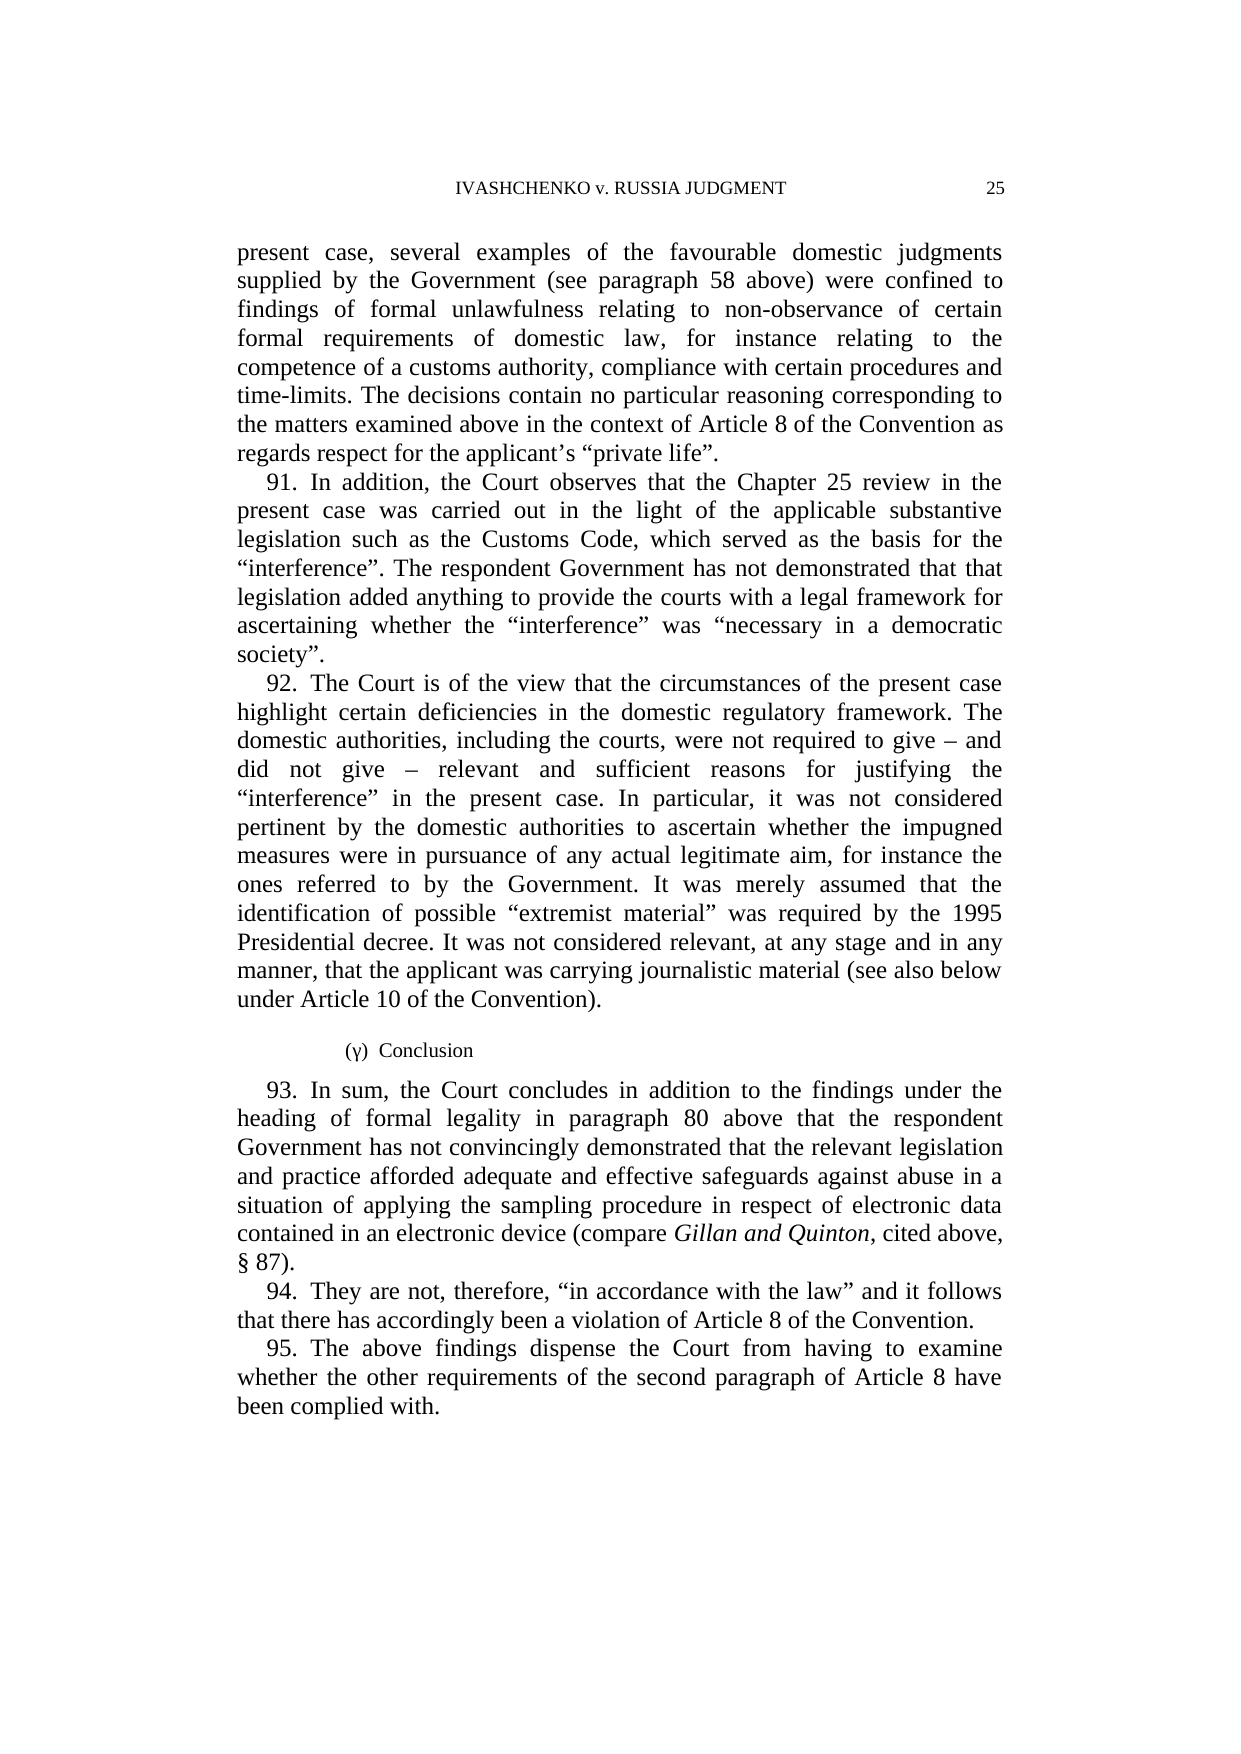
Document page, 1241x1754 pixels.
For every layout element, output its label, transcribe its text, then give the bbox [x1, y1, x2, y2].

text 92. The Court is of the view that the circumstances of the present case highlight certain deficiencies in the domestic regulatory framework. The domestic authorities, including the courts, were not required to give – and did not give – relevant and sufficient reasons for justifying the “interference” in the present case. In particular, it was not considered pertinent by the domestic authorities to ascertain whether the impugned measures were in pursuance of any actual legitimate aim, for instance the ones referred to by the Government. It was merely assumed that the identification of possible “extremist material” was required by the 1995 Presidential decree. It was not considered relevant, at any stage and in any manner, that the applicant was carrying journalistic material (see also below under Article 10 of the Convention). [237, 668, 1003, 1013]
text 94. They are not, therefore, “in accordance with the law” and it follows that there has accordingly been a violation of Article 8 of the Convention. [237, 1276, 1003, 1333]
text 93. In sum, the Court concludes in addition to the findings under the heading of formal legality in paragraph 80 above that the respondent Government has not convincingly demonstrated that the relevant legislation and practice afforded adequate and effective safeguards against abuse in a situation of applying the sampling procedure in respect of electronic data contained in an electronic device (compare Gillan and Quinton, cited above, § 87). [237, 1075, 1003, 1276]
text 95. The above findings dispense the Court from having to examine whether the other requirements of the second paragraph of Article 8 have been complied with. [237, 1333, 1003, 1420]
subtitle (γ) Conclusion [345, 1038, 1003, 1062]
text 91. In addition, the Court observes that the Chapter 25 review in the present case was carried out in the light of the applicable substantive legislation such as the Customs Code, which served as the basis for the “interference”. The respondent Government has not demonstrated that that legislation added anything to provide the courts with a legal framework for ascertaining whether the “interference” was “necessary in a democratic society”. [237, 467, 1003, 668]
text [237, 237, 1003, 467]
